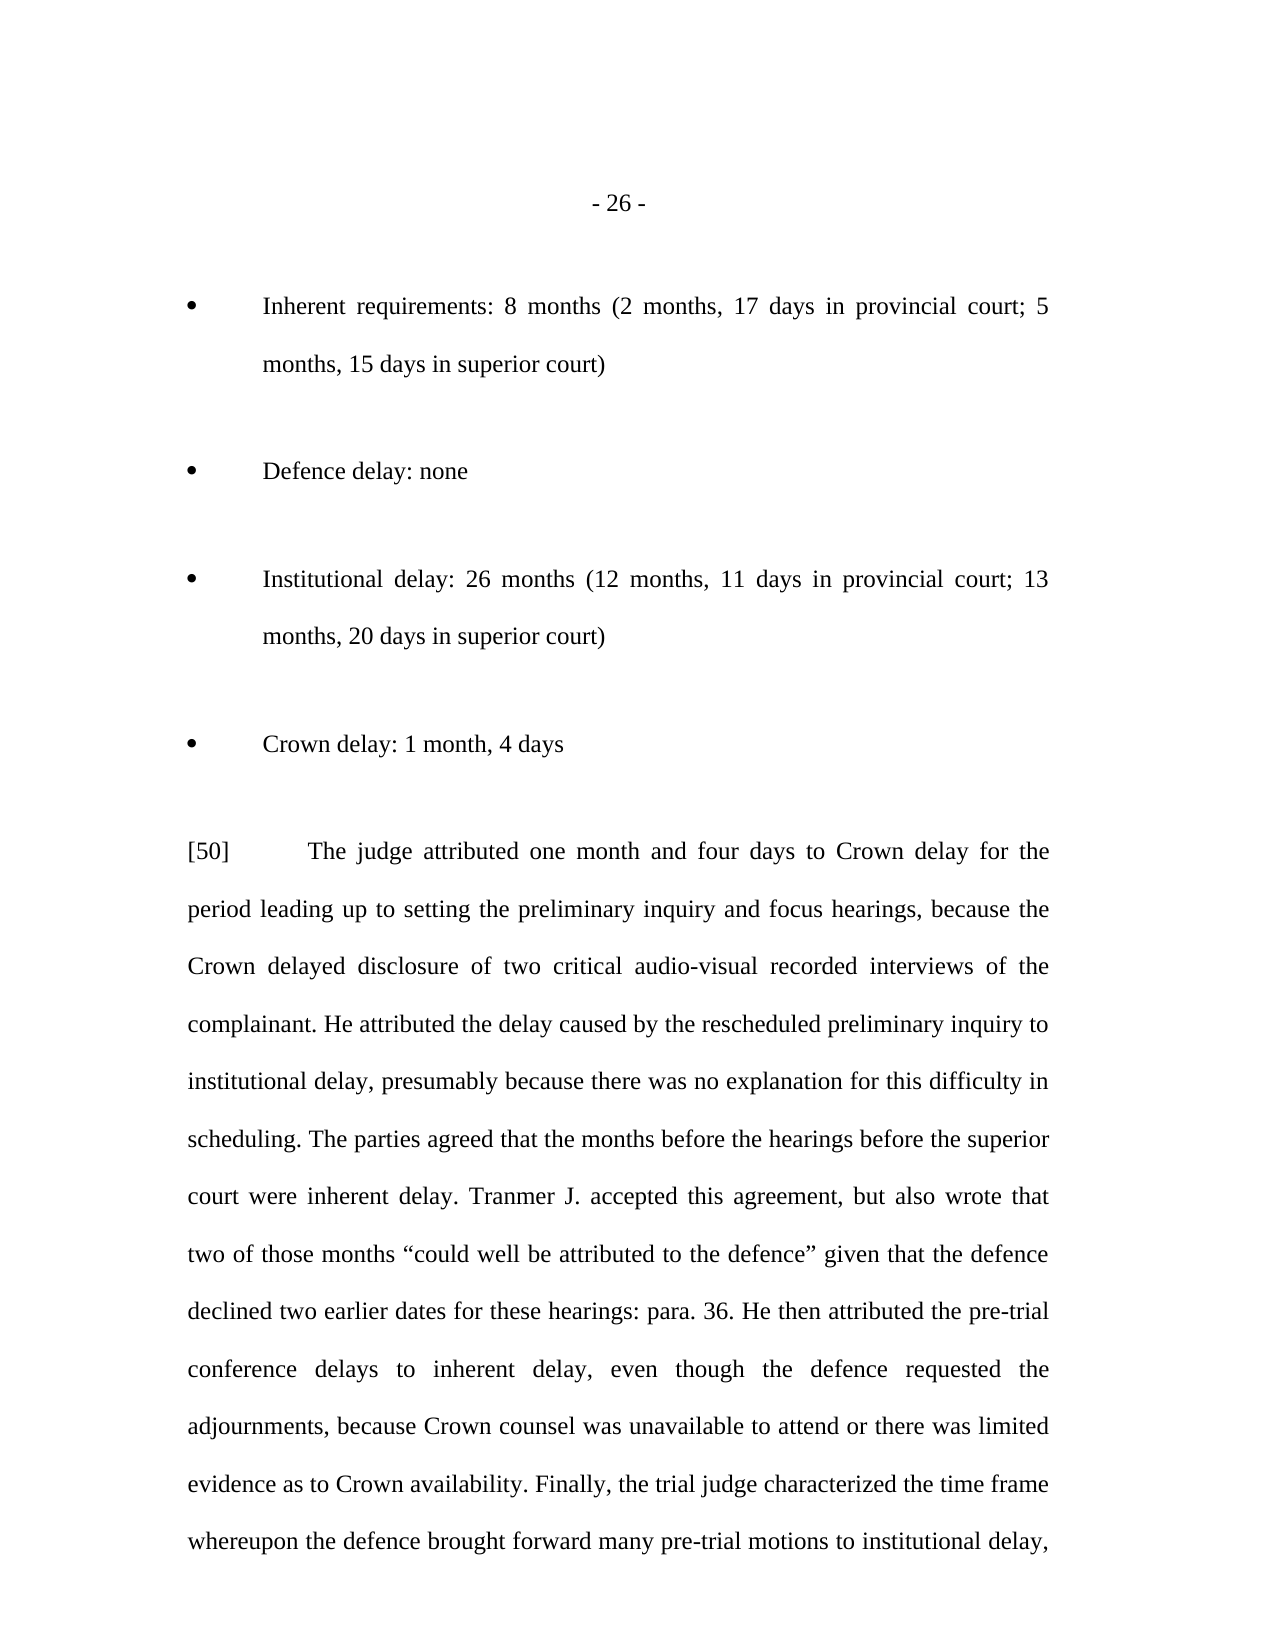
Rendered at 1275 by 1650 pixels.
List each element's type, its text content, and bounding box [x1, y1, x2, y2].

list Defence delay: none [187, 456, 1050, 485]
list Institutional delay: 26 months (12 months, 11 days in provincial court; 13 months, 20 days in superior court) [187, 564, 1050, 650]
list Inherent requirements: 8 months (2 months, 17 days in provincial court; 5 months, 15 days in superior court) [187, 291, 1050, 378]
list Crown delay: 1 month, 4 days [187, 729, 1050, 758]
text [187, 836, 1050, 1555]
